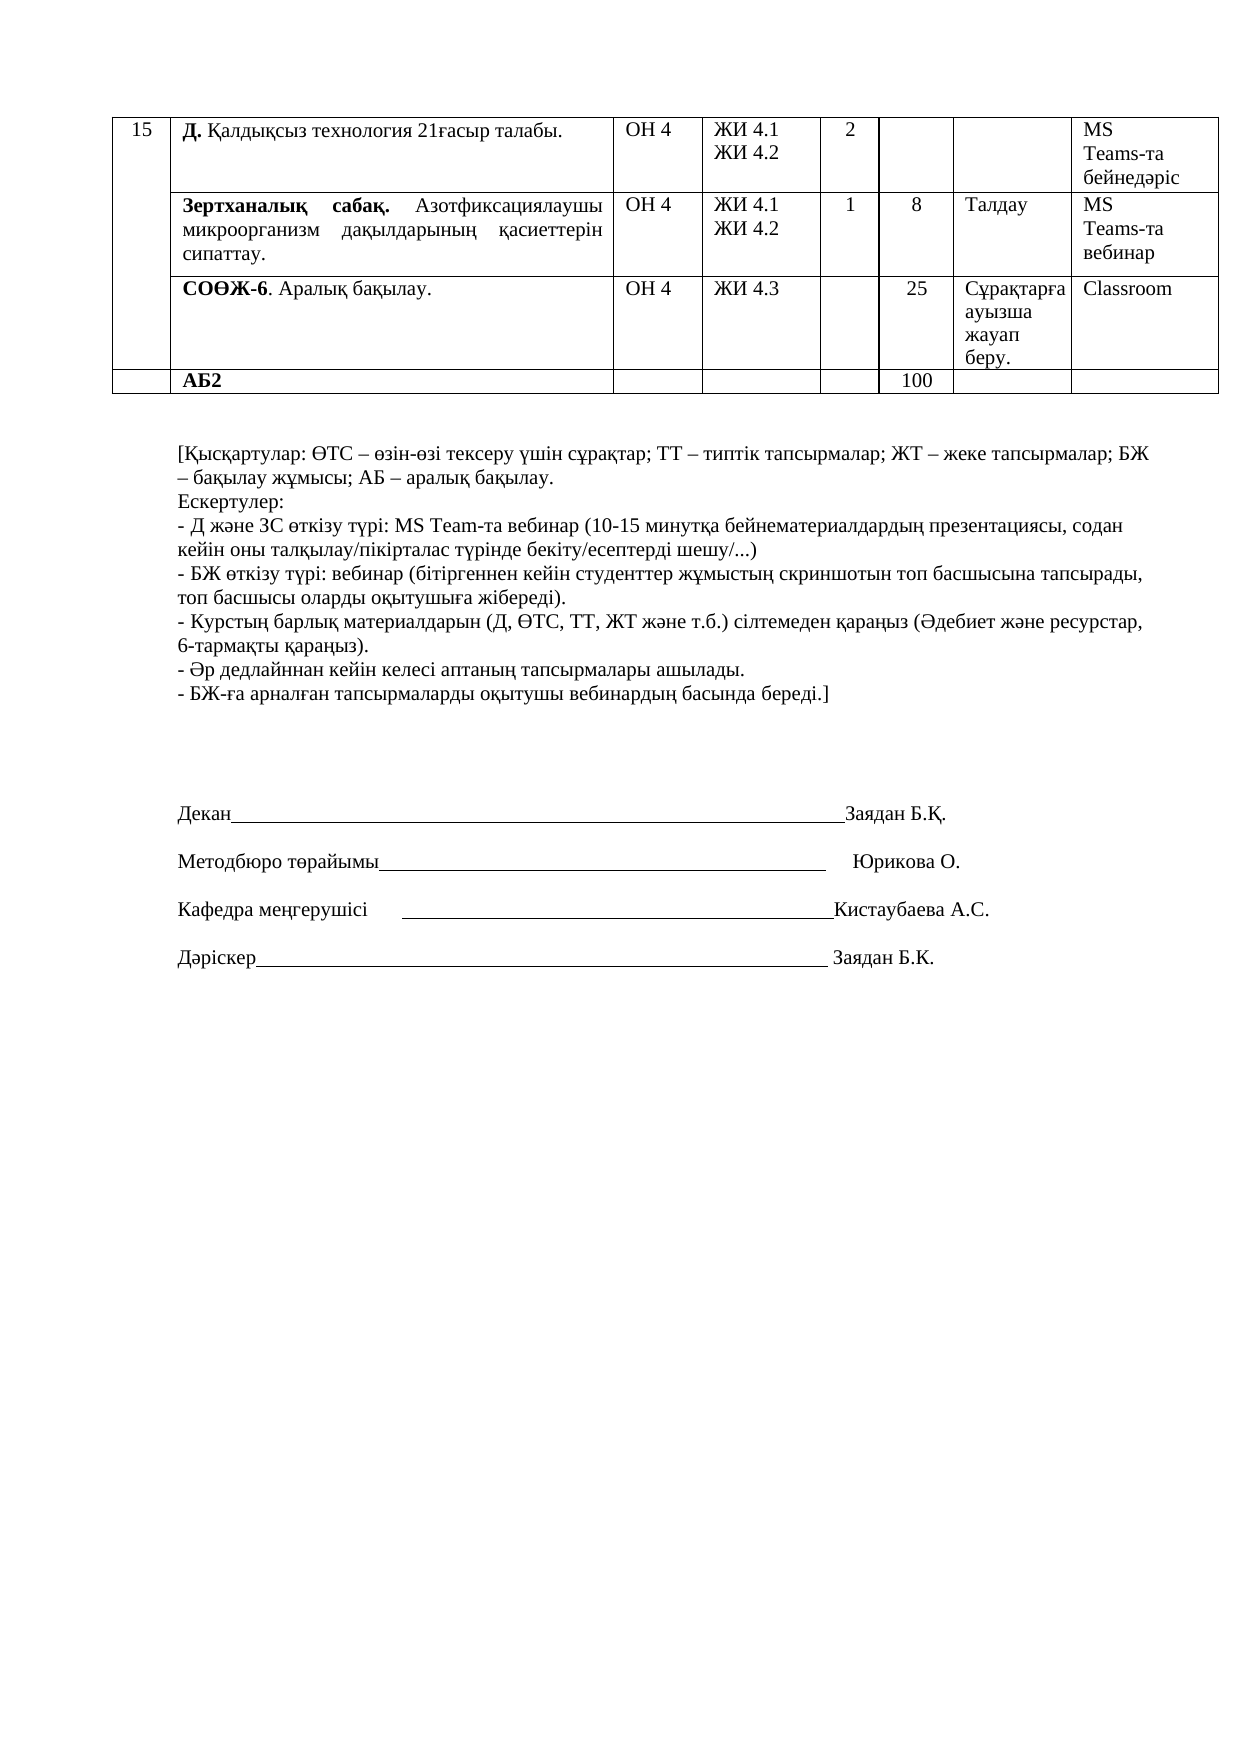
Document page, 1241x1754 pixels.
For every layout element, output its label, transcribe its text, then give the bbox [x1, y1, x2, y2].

table_cell [821, 370, 878, 393]
table_cell Classroom [1072, 277, 1218, 369]
list Әр дедлайннан кейін келесі аптаның тапсырмалары ашылады. [177, 657, 1230, 681]
table_cell 8 [880, 193, 953, 276]
table_cell [703, 370, 820, 393]
text Кафедра меңгерушісі Кистаубаева А.С. [177, 897, 1230, 921]
table_cell ЖИ 4.1 ЖИ 4.2 [703, 193, 820, 276]
table_cell [1072, 370, 1218, 393]
list Курстың барлық материалдарын (Д, ӨТС, ТТ, ЖТ және т.б.) сілтемеден қараңыз (Әдебиет және ресурстар, 6-тармақты қараңыз). [177, 609, 1151, 657]
table_cell Сұрақтарға ауызша жауап беру. [954, 277, 1071, 369]
table_cell [113, 370, 170, 393]
text Методбюро төрайымы Юрикова О. [177, 849, 1230, 873]
table_header Д. Қалдықсыз технология 21ғасыр талабы. [171, 118, 613, 192]
table_header 15 [113, 118, 170, 369]
table_cell ОН 4 [614, 193, 702, 276]
list БЖ өткізу түрі: вебинар (бітіргеннен кейін студенттер жұмыстың скриншотын топ басшысына тапсырады, топ басшысы оларды оқытушыға жібереді). [177, 561, 1152, 609]
table_header ЖИ 4.1 ЖИ 4.2 [703, 118, 820, 192]
table_cell [954, 370, 1071, 393]
table_cell СОӨЖ-6. Аралық бақылау. [171, 277, 613, 369]
table_cell 1 [821, 193, 878, 276]
table_cell Зертханалық сабақ. Азотфиксациялаушы микроорганизм дақылдарының қасиеттерін сипаттау. [171, 193, 613, 276]
text Дәріскер Заядан Б.К. [177, 945, 1230, 969]
table_cell 25 [880, 277, 953, 369]
table_cell Талдау [954, 193, 1071, 276]
text Декан Заядан Б.Қ. [177, 801, 1230, 825]
table_header 2 [821, 118, 878, 192]
text [Қысқартулар: ӨТС – өзін-өзі тексеру үшін сұрақтар; ТТ – типтік тапсырмалар; ЖТ – жеке тапсырмалар; БЖ [177, 441, 1230, 465]
table_cell АБ2 [171, 370, 613, 393]
table_cell [614, 370, 702, 393]
table_cell MS Teams-та вебинар [1072, 193, 1218, 276]
table_header [880, 118, 953, 192]
table_cell [821, 277, 878, 369]
table_cell ЖИ 4.3 [703, 277, 820, 369]
table_cell 100 [880, 370, 953, 393]
text – бақылау жұмысы; АБ – аралық бақылау. Ескертулер: [177, 465, 556, 513]
table_header MS Teams-та бейнедәріс [1072, 118, 1218, 192]
list БЖ-ға арналған тапсырмаларды оқытушы вебинардың басында береді.] [177, 681, 1230, 705]
table_cell ОН 4 [614, 277, 702, 369]
list Д және ЗС өткізу түрі: MS Team-та вебинар (10-15 минутқа бейнематериалдардың презентациясы, содан кейін оны талқылау/пікірталас түрінде бекіту/есептерді шешу/...) [177, 513, 1151, 561]
table_header ОН 4 [614, 118, 702, 192]
table_header [954, 118, 1071, 192]
